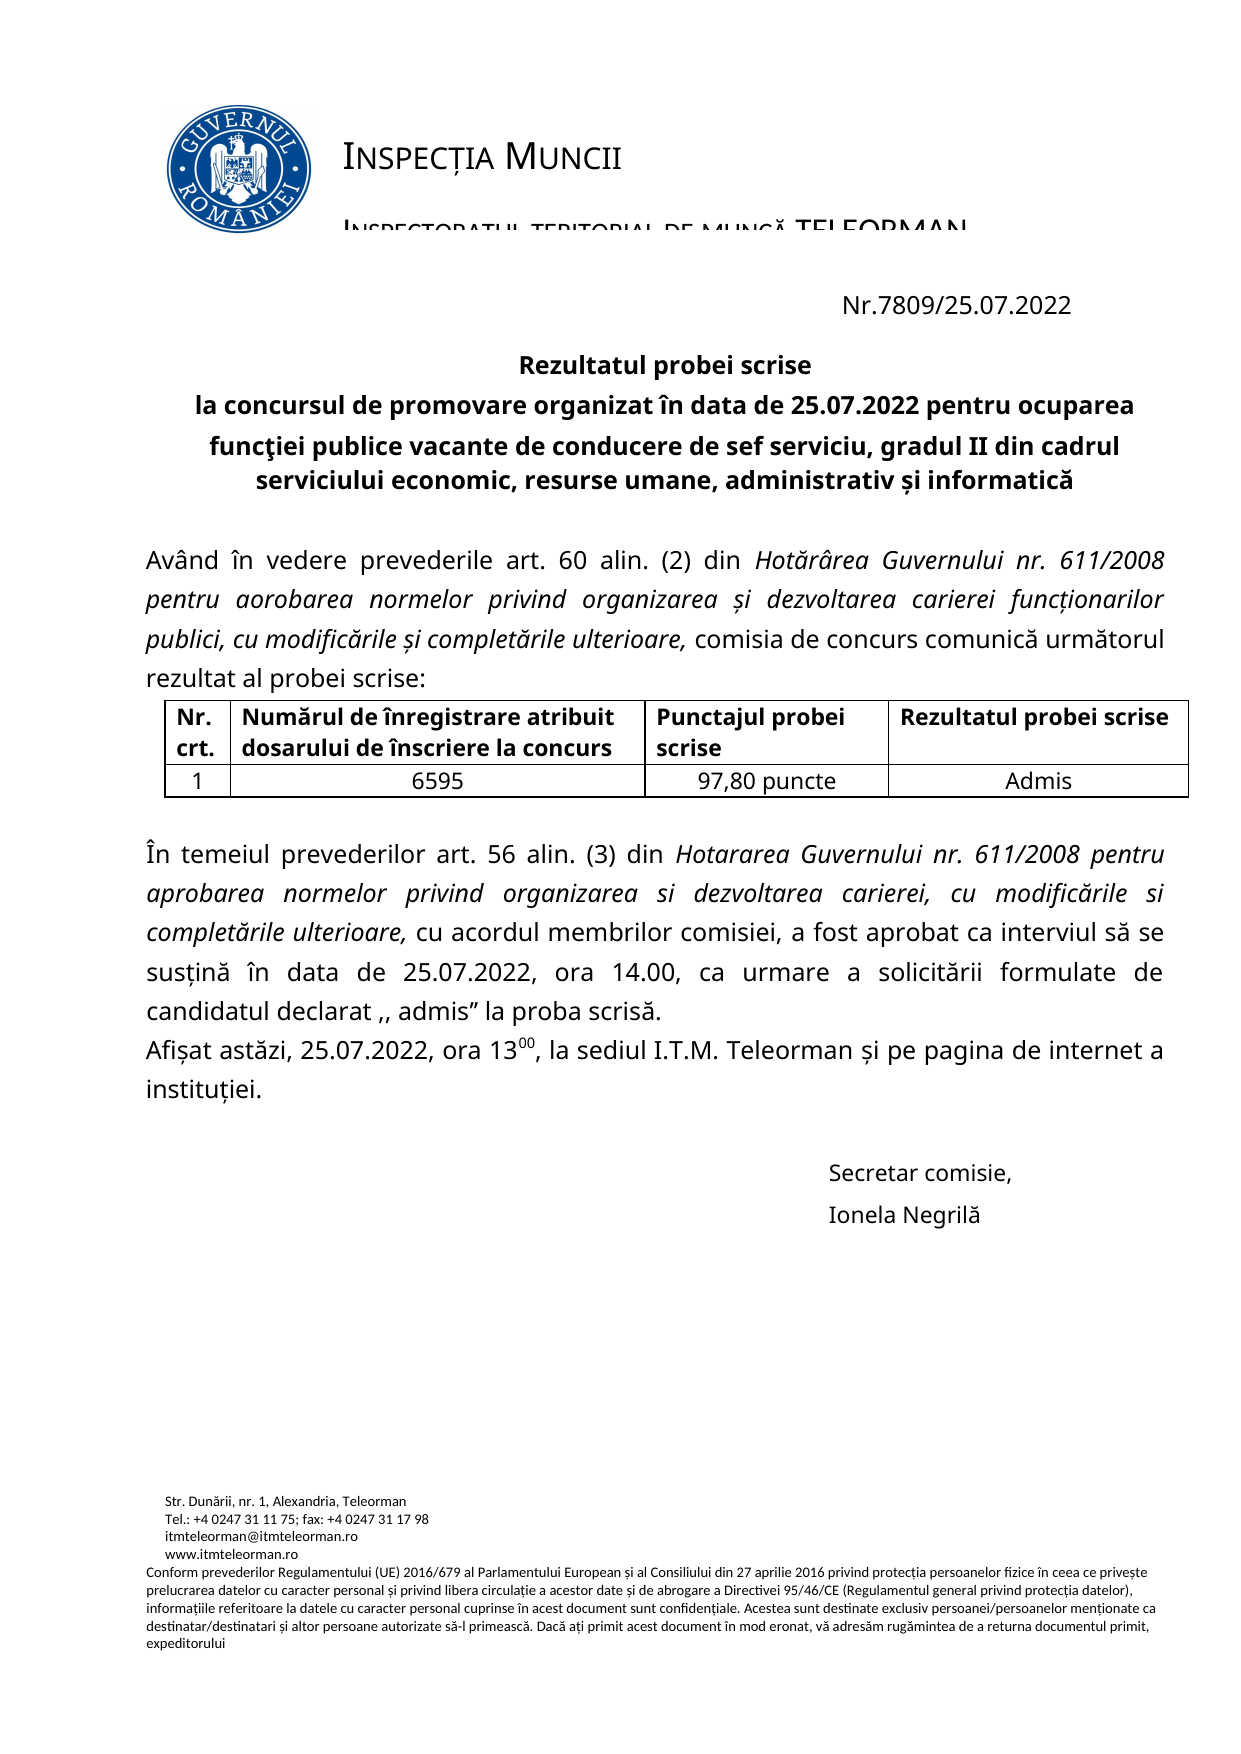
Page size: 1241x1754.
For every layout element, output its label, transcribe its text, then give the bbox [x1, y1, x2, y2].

table_header Numărul de înregistrare atribuit dosarului de înscriere la concurs [231, 701, 644, 764]
text funcţiei publice vacante de conducere de sef serviciu, gradul II din cadrul serviciului economic, resurse umane, administrativ și informatică [165, 428, 1165, 496]
text Ionela Negrilă [755, 1199, 1165, 1231]
text Secretar comisie, [755, 1157, 1165, 1188]
text Afişat astăzi, 25.07.2022, ora 1300, la sediul I.T.M. Teleorman și pe pagina de internet a instituției. [146, 1032, 1165, 1106]
text Rezultatul probei scrise [165, 348, 1165, 382]
table_cell 1 [166, 765, 230, 796]
table_header Nr. crt. [166, 701, 230, 764]
table_cell 6595 [231, 765, 644, 796]
text Nr.7809/25.07.2022 [755, 288, 1165, 322]
text Având în vedere prevederile art. 60 alin. (2) din Hotărârea Guvernului nr. 611/2008 pentru aorobarea normelor privind organizarea și dezvoltarea carierei funcționarilor publici, cu modificările și completările ulterioare, comisia de concurs comunică următorul rezultat al probei scrise: [146, 543, 1165, 694]
table_cell Admis [889, 765, 1188, 796]
text În temeiul prevederilor art. 56 alin. (3) din Hotararea Guvernului nr. 611/2008 pentru aprobarea normelor privind organizarea si dezvoltarea carierei, cu modificările si completările ulterioare, cu acordul membrilor comisiei, a fost aprobat ca interviul să se susţină în data de 25.07.2022, ora 14.00, ca urmare a solicitării formulate de candidatul declarat ,, admis’’ la proba scrisă. [146, 837, 1165, 1027]
picture [165, 104, 317, 235]
text la concursul de promovare organizat în data de 25.07.2022 pentru ocuparea [165, 388, 1165, 422]
table_header Punctajul probei scrise [646, 701, 888, 764]
table_cell 97,80 puncte [646, 765, 888, 796]
table_header Rezultatul probei scrise [889, 701, 1188, 764]
